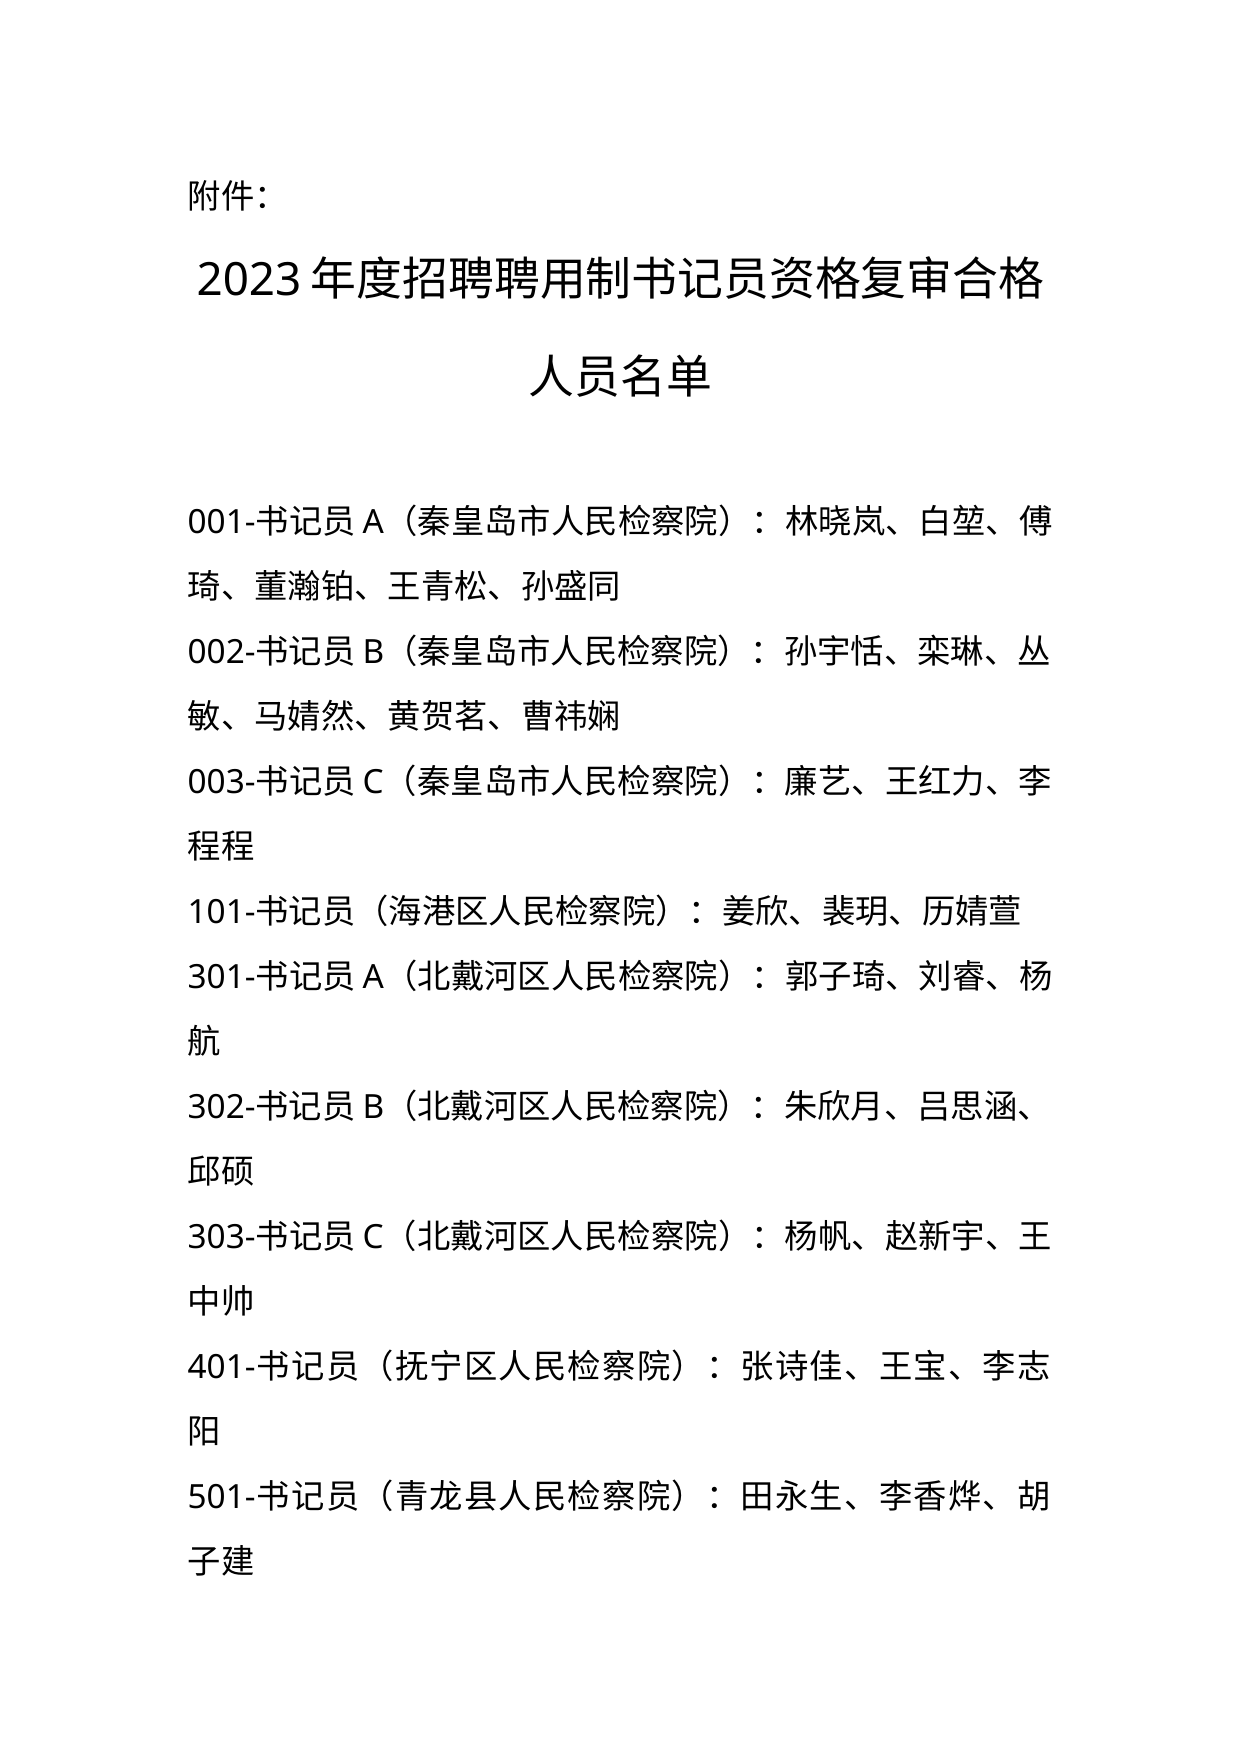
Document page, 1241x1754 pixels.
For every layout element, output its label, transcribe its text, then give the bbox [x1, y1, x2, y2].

text 101-书记员（海港区人民检察院）：姜欣、裴玥、历婧萱 [187, 877, 1053, 942]
text 附件： [187, 162, 1053, 227]
text 302-书记员B（北戴河区人民检察院）：朱欣月、吕思涵、邱硕 [187, 1072, 1053, 1202]
text 001-书记员A（秦皇岛市人民检察院）：林晓岚、白堃、傅琦、董瀚铂、王青松、孙盛同 [187, 487, 1053, 617]
text 003-书记员C（秦皇岛市人民检察院）：廉艺、王红力、李程程 [187, 747, 1053, 877]
text 人员名单 [187, 324, 1053, 422]
text 303-书记员C（北戴河区人民检察院）：杨帆、赵新宇、王中帅 [187, 1202, 1053, 1332]
text 002-书记员B（秦皇岛市人民检察院）：孙宇恬、栾琳、丛敏、马婧然、黄贺茗、曹祎娴 [187, 617, 1053, 747]
text 501-书记员（青龙县人民检察院）：田永生、李香烨、胡子建 [187, 1462, 1053, 1592]
text 2023年度招聘聘用制书记员资格复审合格 [187, 227, 1053, 324]
text 401-书记员（抚宁区人民检察院）：张诗佳、王宝、李志阳 [187, 1332, 1053, 1462]
text 301-书记员A（北戴河区人民检察院）：郭子琦、刘睿、杨航 [187, 942, 1053, 1072]
